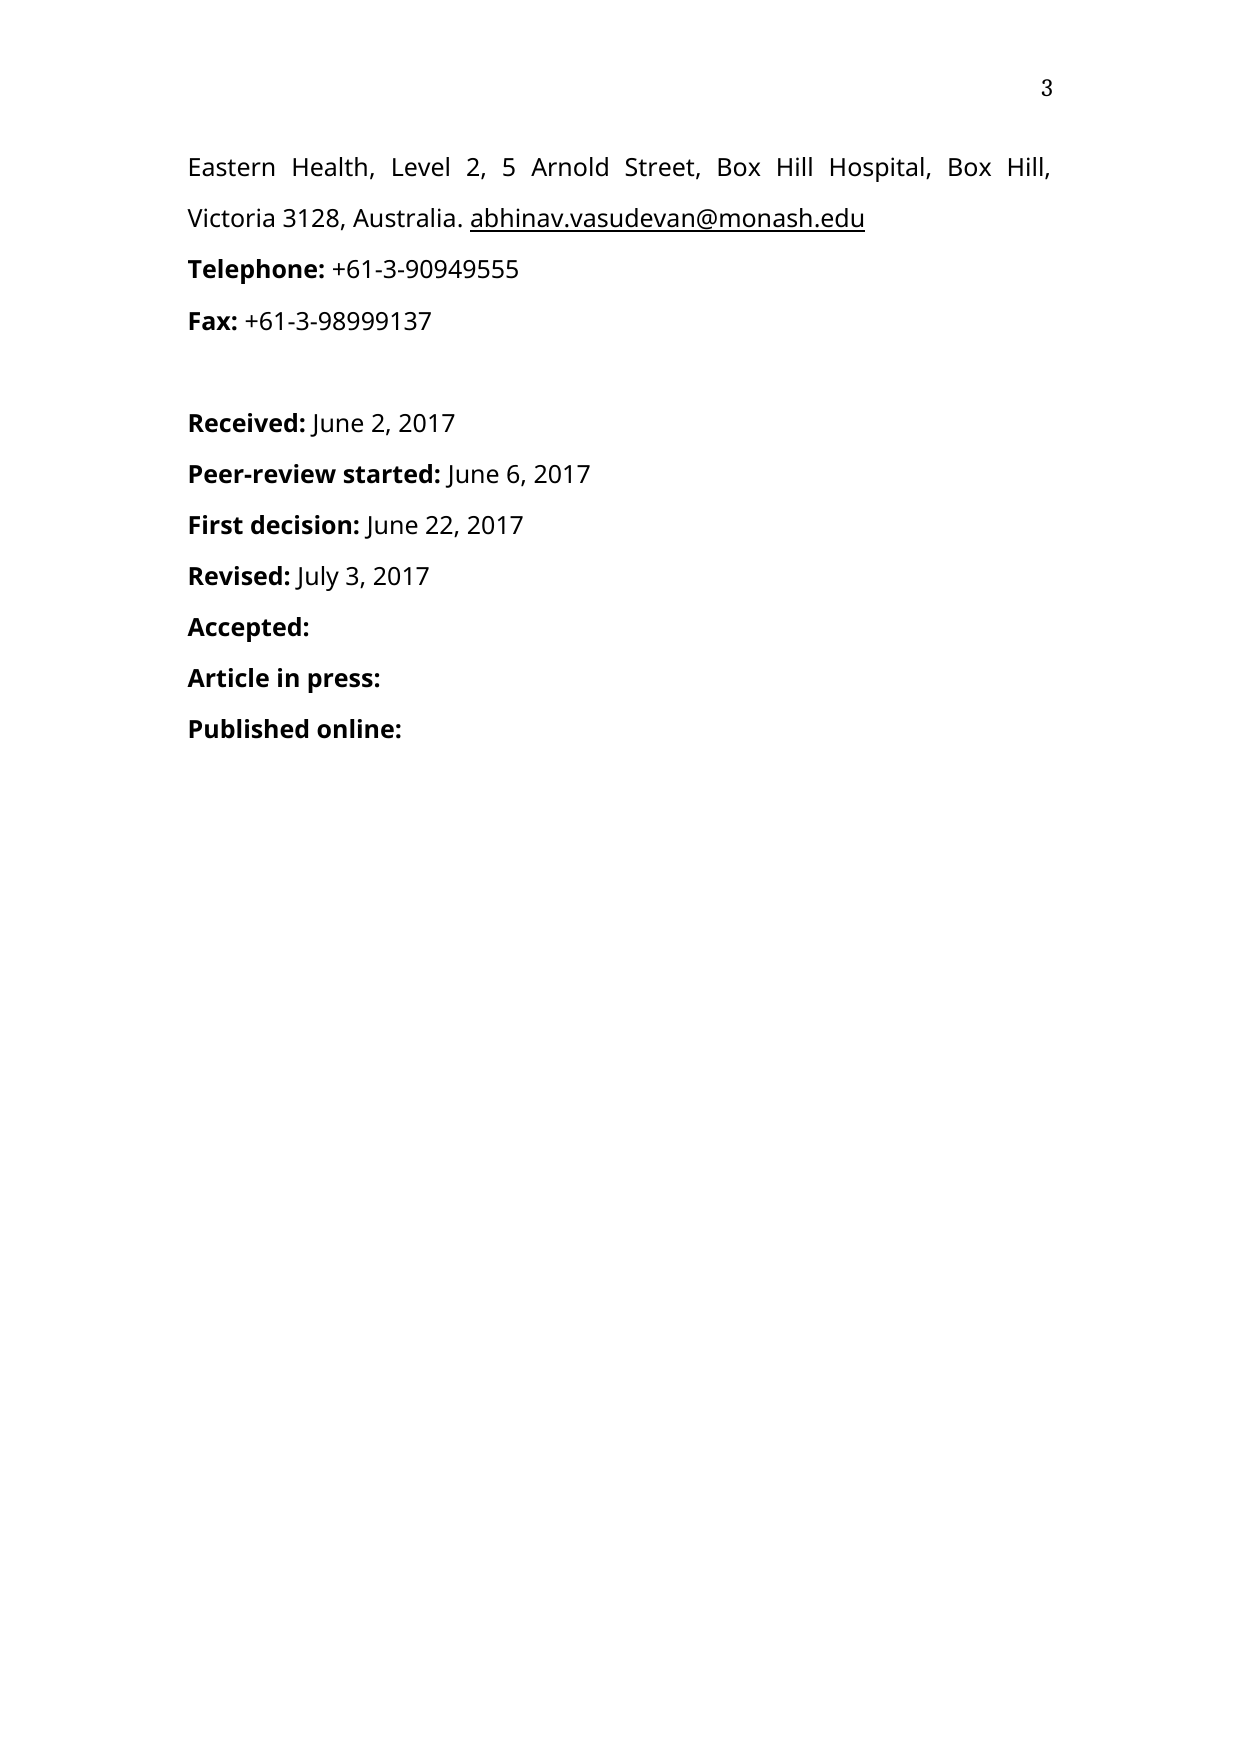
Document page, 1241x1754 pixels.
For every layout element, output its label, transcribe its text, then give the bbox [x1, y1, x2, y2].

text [187, 150, 1053, 235]
text Telephone: +61-3-90949555 [187, 252, 1053, 286]
text Published online: [187, 711, 1053, 746]
text Peer-review started: June 6, 2017 [187, 456, 1053, 490]
text First decision: June 22, 2017 [187, 507, 1053, 541]
text Article in press: [187, 660, 1053, 694]
text Received: June 2, 2017 [187, 405, 1053, 439]
text Revised: July 3, 2017 [187, 558, 1053, 592]
text Fax: +61-3-98999137 [187, 303, 1053, 337]
text Accepted: [187, 609, 1053, 643]
